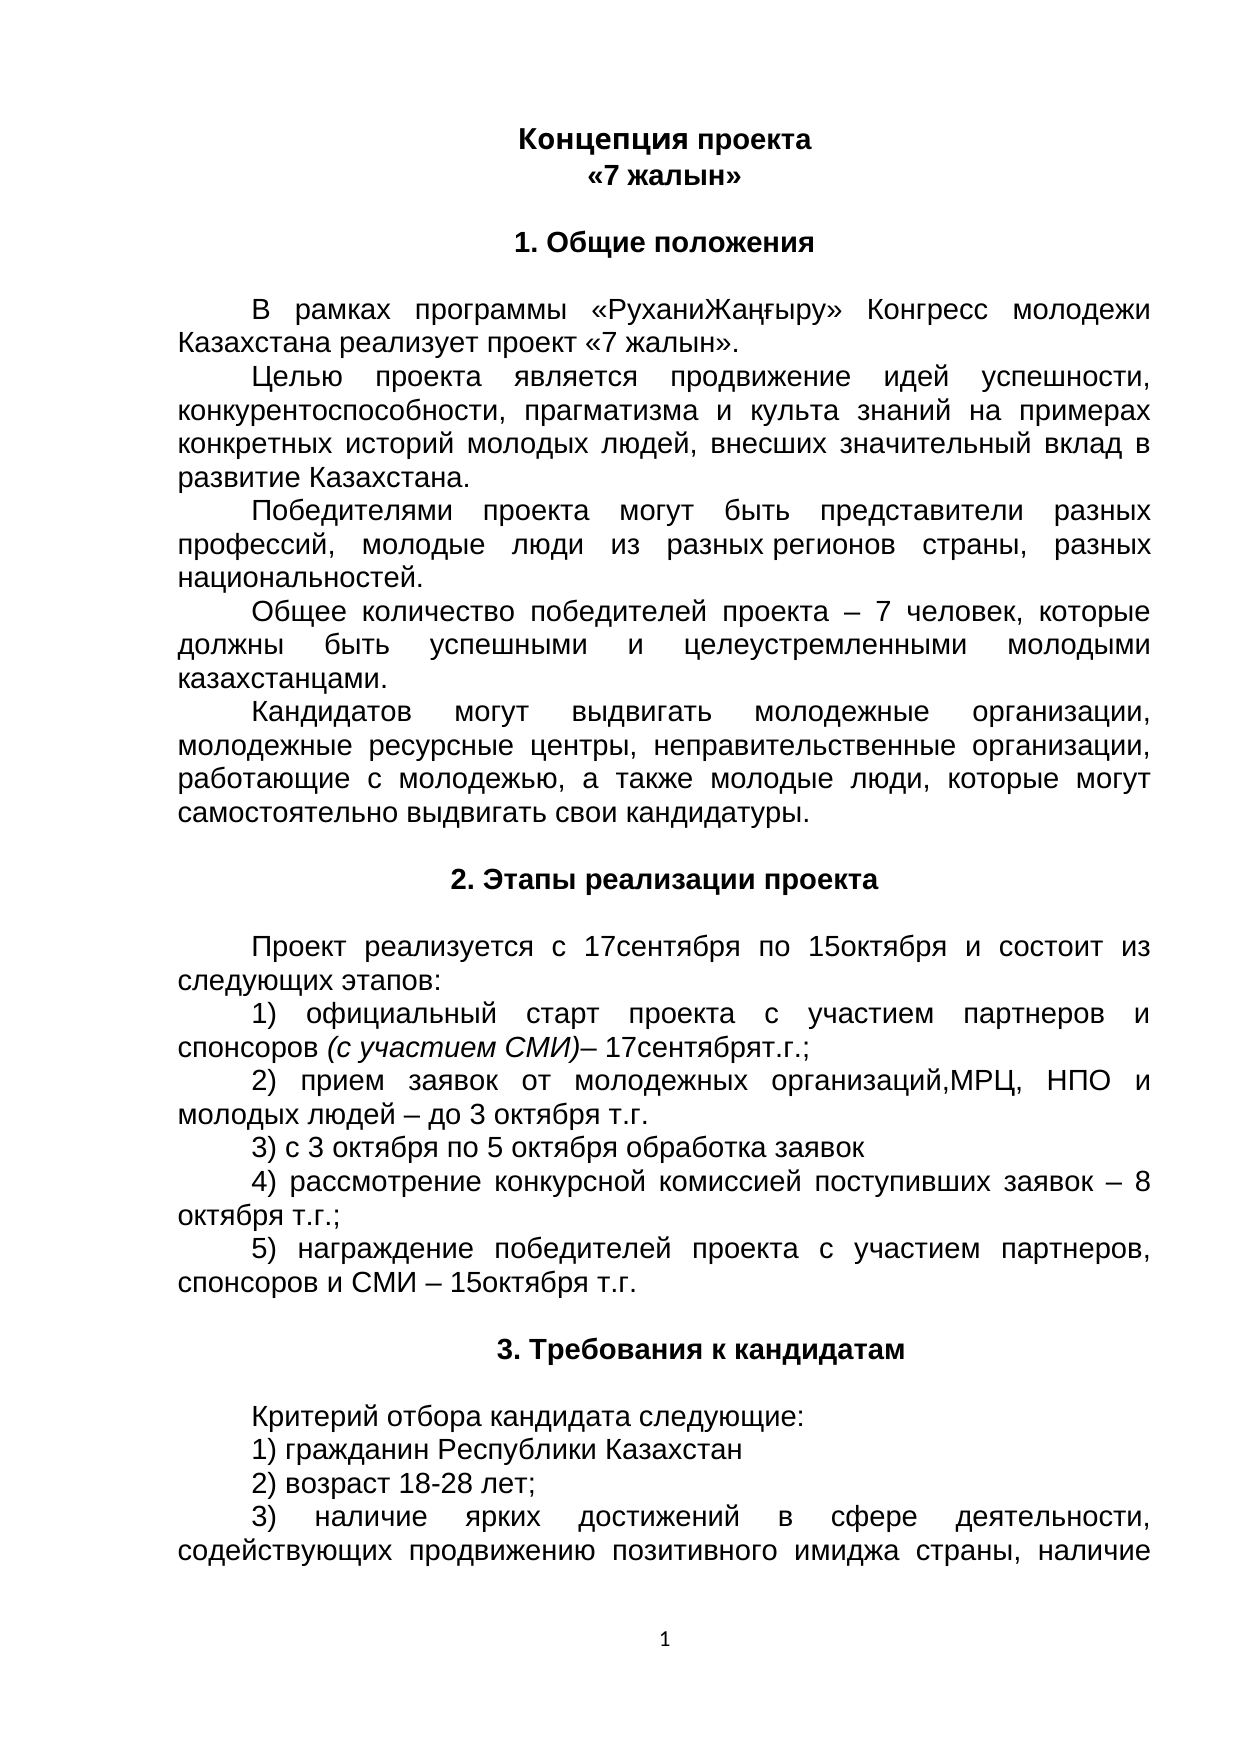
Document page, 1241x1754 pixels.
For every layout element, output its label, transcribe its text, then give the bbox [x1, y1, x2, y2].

text 3) с 3 октября по 5 октября обработка заявок [177, 1131, 1152, 1164]
text 2) прием заявок от молодежных организаций,МРЦ, НПО и молодых людей – до 3 октября т.г. [177, 1063, 1152, 1131]
text 1. Общие положения [177, 225, 1152, 258]
text 4) рассмотрение конкурсной комиссией поступивших заявок – 8 октября т.г.; [177, 1164, 1152, 1231]
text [177, 1499, 1152, 1567]
text В рамках программы «РуханиЖаңғыру» Конгресс молодежи Казахстана реализует проект «7 жалын». [177, 292, 1152, 359]
text 2) возраст 18-28 лет; [177, 1466, 1152, 1499]
subtitle Концепция проекта [177, 118, 1152, 158]
text Победителями проекта могут быть представители разных профессий, молодые люди из разных регионов страны, разных национальностей. [177, 493, 1152, 594]
text Целью проекта является продвижение идей успешности, конкурентоспособности, прагматизма и культа знаний на примерах конкретных историй молодых людей, внесших значительный вклад в развитие Казахстана. [177, 359, 1152, 493]
text Проект реализуется с 17сентября по 15октября и состоит из следующих этапов: [177, 929, 1152, 996]
subtitle «7 жалын» [177, 158, 1152, 191]
text 1) официальный старт проекта с участием партнеров и спонсоров (с участием СМИ)– 17сентябрят.г.; [177, 996, 1152, 1063]
text Общее количество победителей проекта – 7 человек, которые должны быть успешными и целеустремленными молодыми казахстанцами. [177, 594, 1152, 694]
text 3. Требования к кандидатам [177, 1332, 1152, 1365]
text Кандидатов могут выдвигать молодежные организации, молодежные ресурсные центры, неправительственные организации, работающие с молодежью, а также молодые люди, которые могут самостоятельно выдвигать свои кандидатуры. [177, 694, 1152, 829]
text 5) награждение победителей проекта с участием партнеров, спонсоров и СМИ – 15октября т.г. [177, 1231, 1152, 1298]
text Критерий отбора кандидата следующие: [177, 1399, 1152, 1432]
text 2. Этапы реализации проекта [177, 862, 1152, 896]
text 1) гражданин Республики Казахстан [177, 1432, 1152, 1466]
